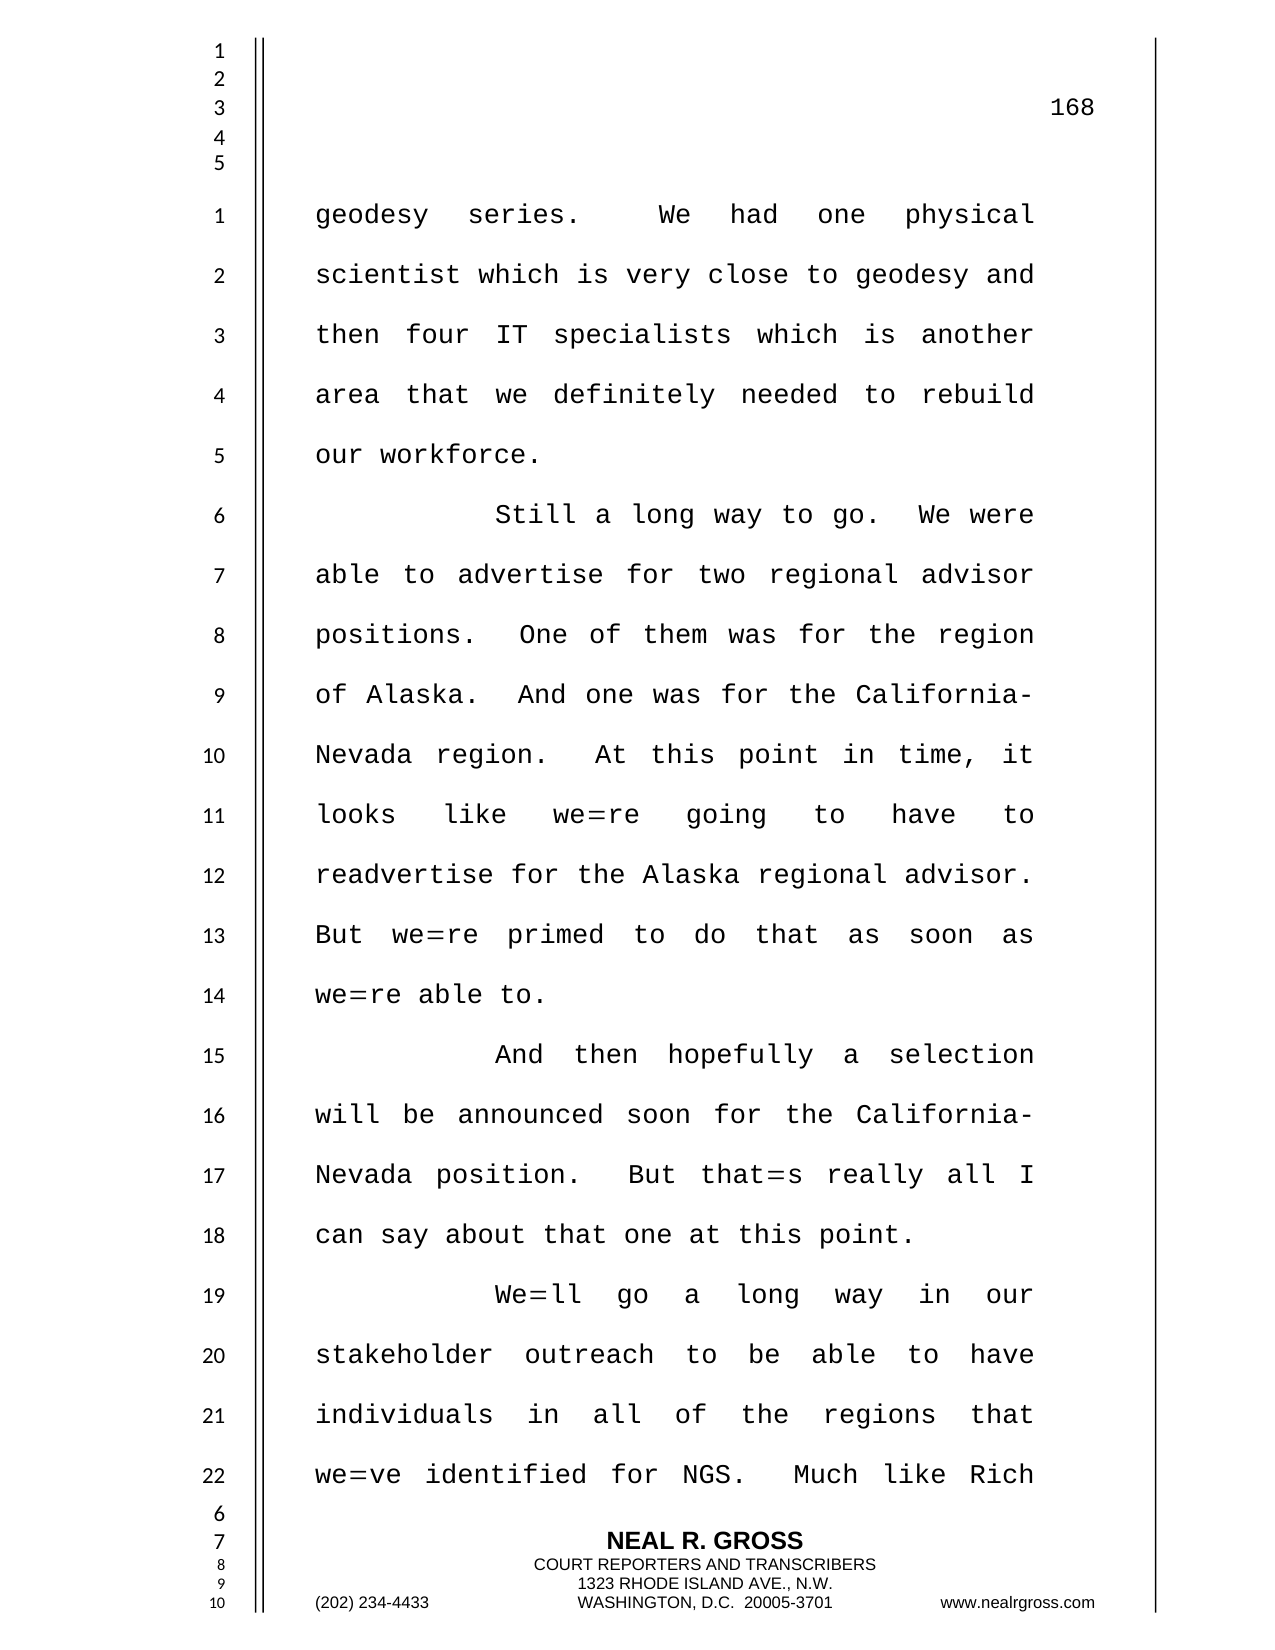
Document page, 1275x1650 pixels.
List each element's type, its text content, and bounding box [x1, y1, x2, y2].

text Still a long way to go. We were able to advertise for two regional advisor positions. One of them was for the region of Alaska. And one was for the California-Nevada region. At this point in time, it looks like were going to have to readvertise for the Alaska regional advisor. But were primed to do that as soon as were able to. [315, 476, 1035, 1016]
text And then hopefully a selection will be announced soon for the California-Nevada position. But thats really all I can say about that one at this point. [315, 1016, 1035, 1256]
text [315, 1256, 1035, 1496]
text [315, 176, 1035, 476]
